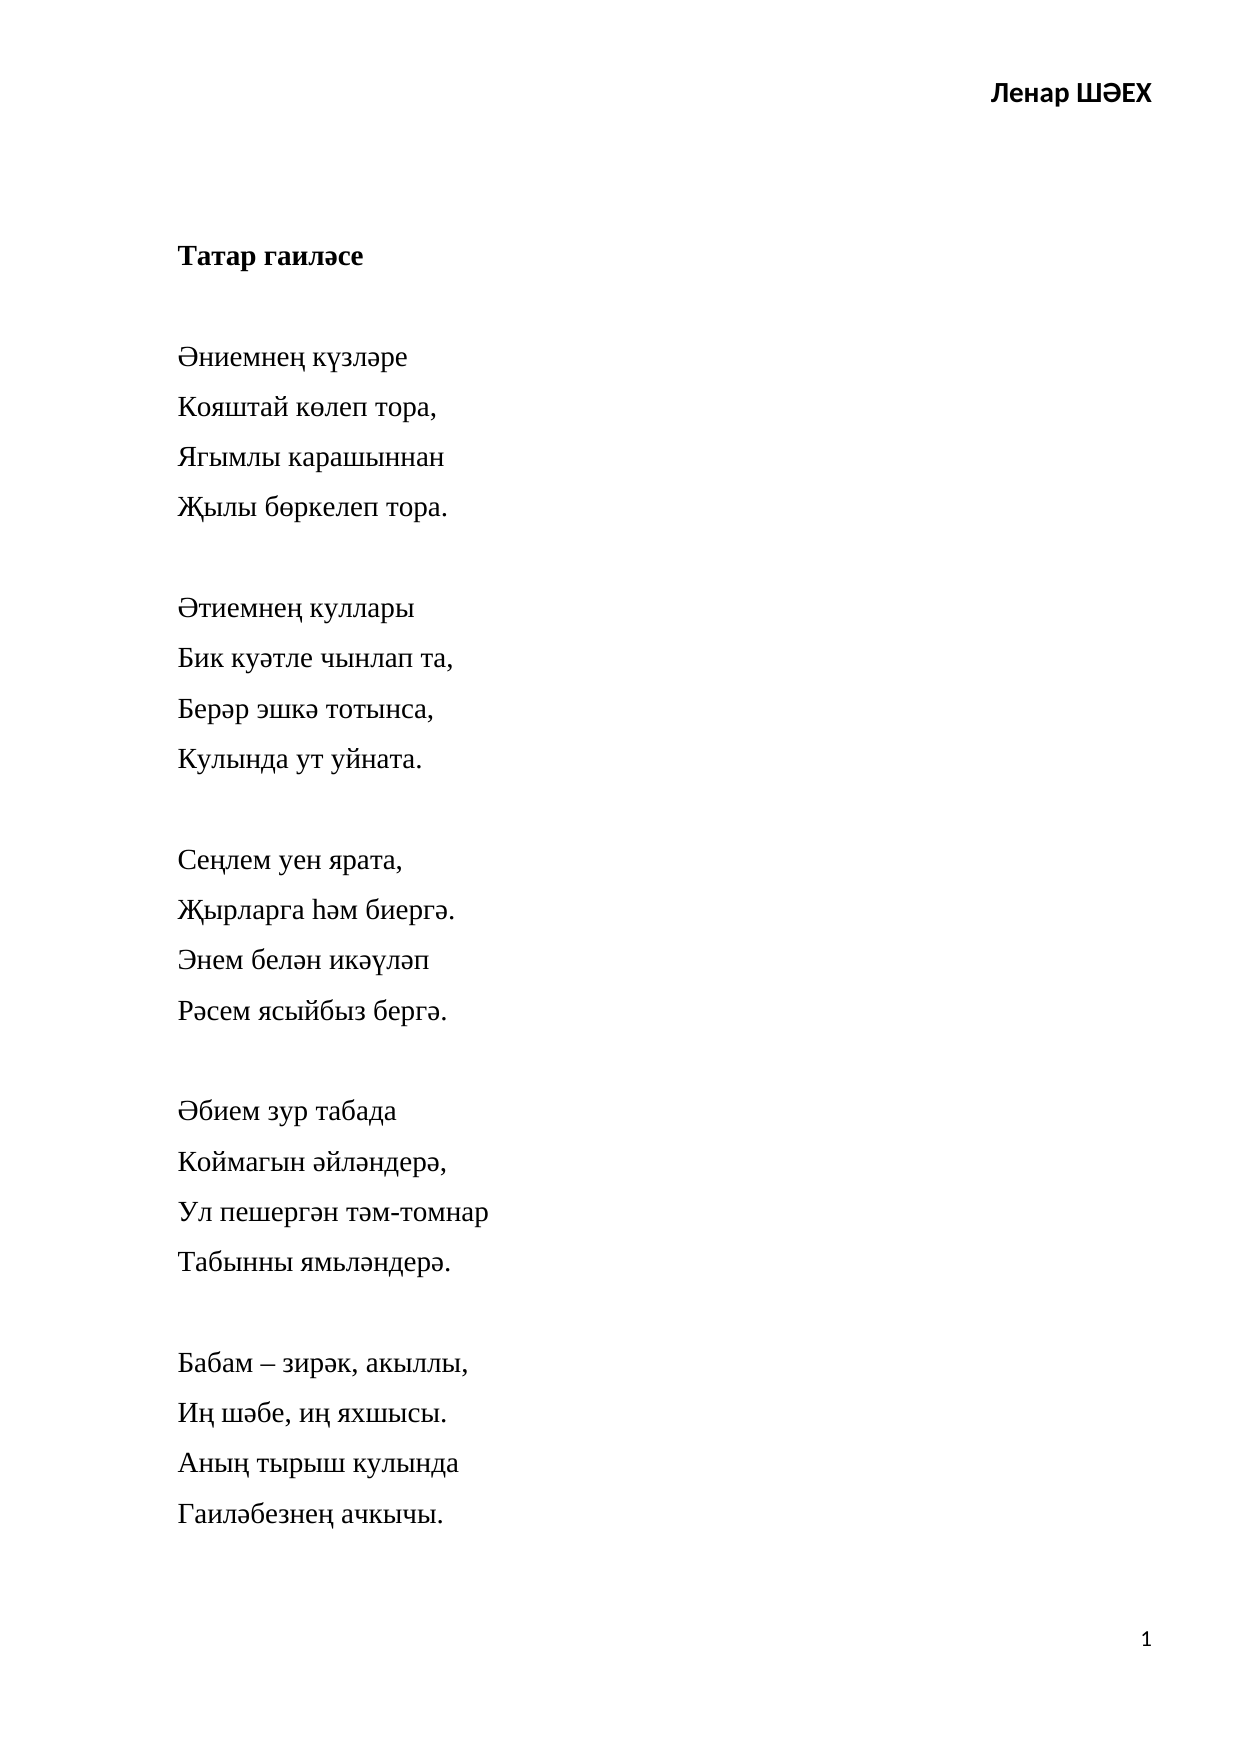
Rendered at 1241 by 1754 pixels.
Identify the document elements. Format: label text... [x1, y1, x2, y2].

text Коймагын әйләндерә, [177, 1144, 1152, 1177]
text Берәр эшкә тотынса, [177, 691, 1152, 724]
text Бик куәтле чынлап та, [177, 641, 1152, 674]
text Җылы бөркелеп тора. [177, 489, 1152, 523]
text Ул пешергән тәм-томнар [177, 1194, 1152, 1227]
text Рәсем ясыйбыз бергә. [177, 993, 1152, 1026]
text Татар гаиләсе [177, 238, 1152, 272]
text Әтиемнең куллары [177, 590, 1152, 624]
text Кояштай көлеп тора, [177, 389, 1152, 422]
text Иң шәбе, иң яхшысы. [177, 1395, 1152, 1429]
text Бабам – зирәк, акыллы, [177, 1345, 1152, 1378]
text Табынны ямьләндерә. [177, 1244, 1152, 1278]
text Җырларга һәм биергә. [177, 892, 1152, 926]
text Әниемнең күзләре [177, 339, 1152, 372]
text Сеңлем уен ярата, [177, 842, 1152, 875]
text Әбием зур табада [177, 1093, 1152, 1127]
text Энем белән икәүләп [177, 942, 1152, 976]
text Гаиләбезнең ачкычы. [177, 1496, 1152, 1529]
text Кулында ут уйната. [177, 741, 1152, 775]
text Ягымлы карашыннан [177, 439, 1152, 473]
text Аның тырыш кулында [177, 1446, 1152, 1479]
